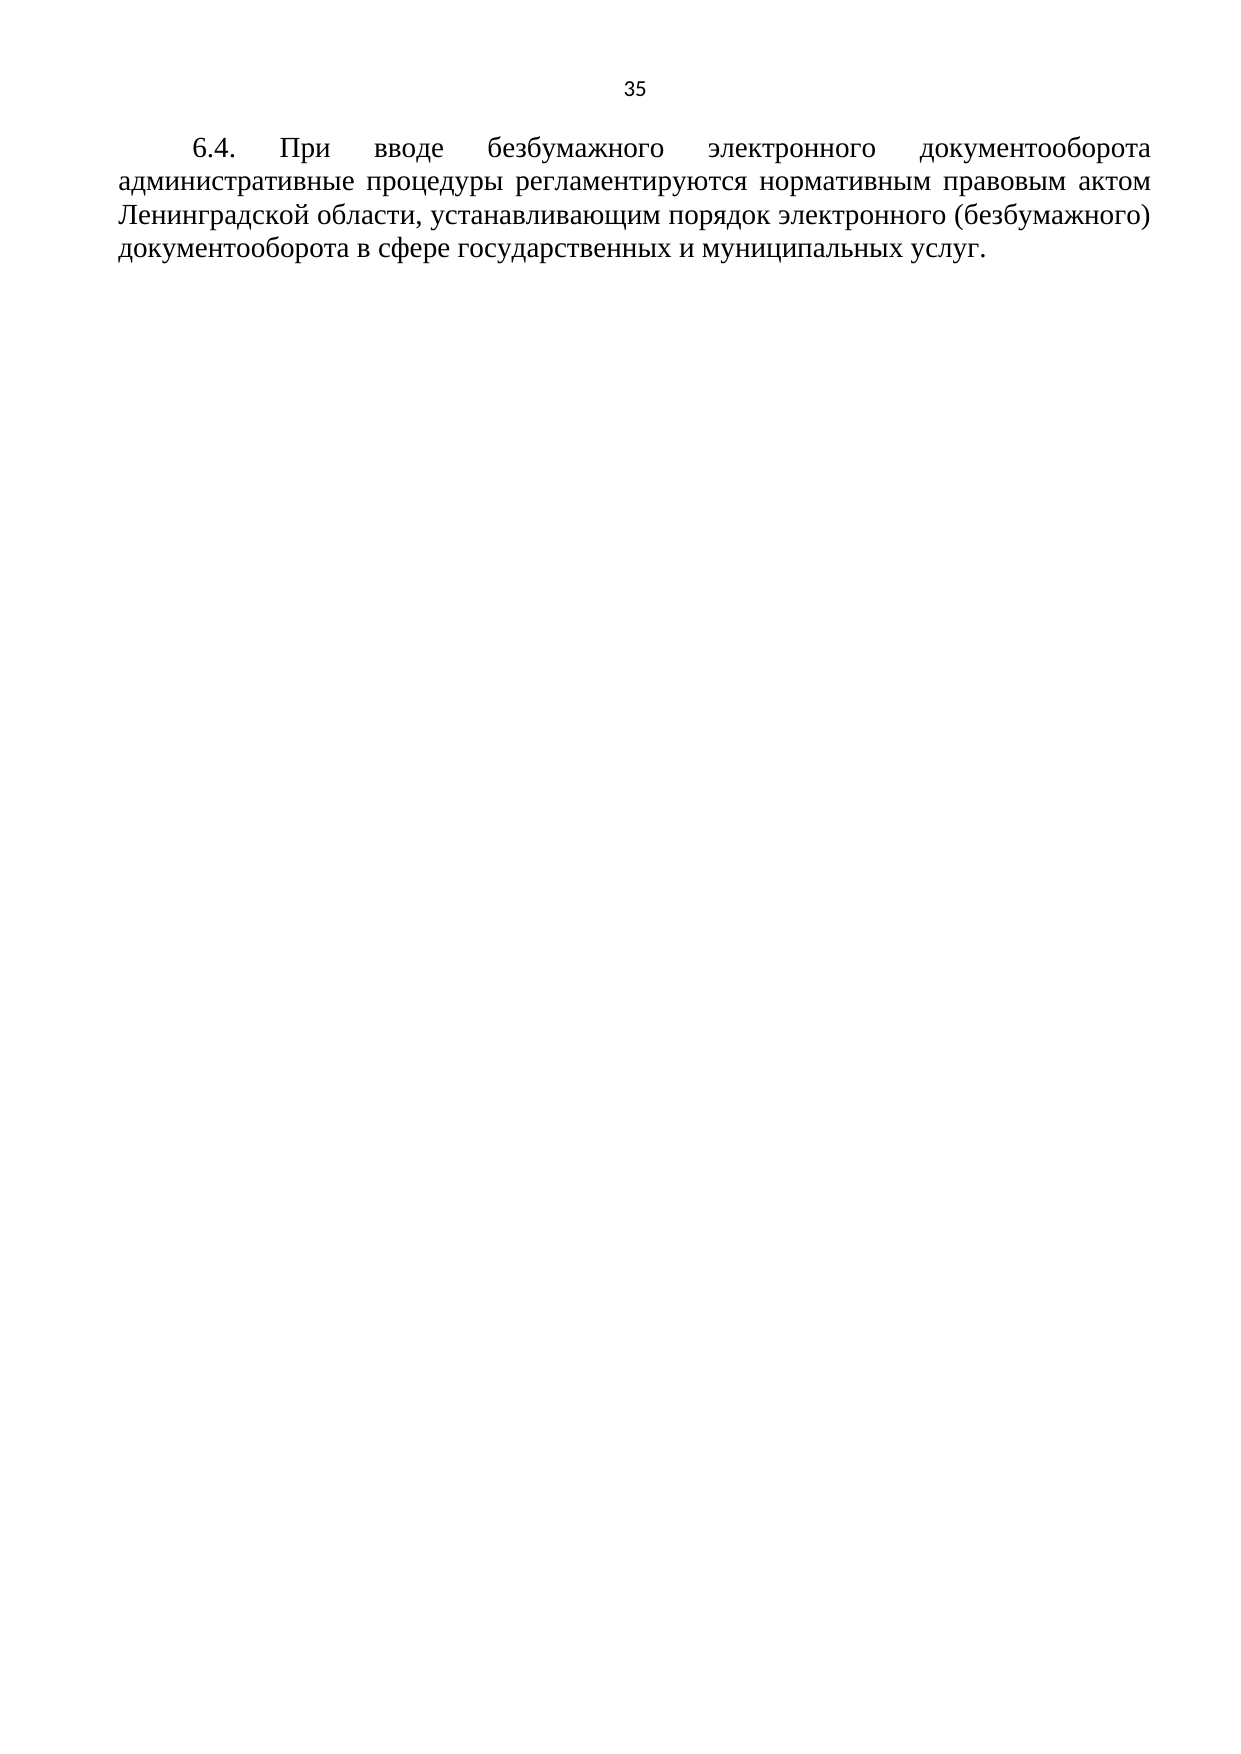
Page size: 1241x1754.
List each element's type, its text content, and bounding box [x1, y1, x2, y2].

text 6.4. При вводе безбумажного электронного документооборота административные процедуры регламентируются нормативным правовым актом Ленинградской области, устанавливающим порядок электронного (безбумажного) документооборота в сфере государственных и муниципальных услуг. [118, 130, 1152, 264]
